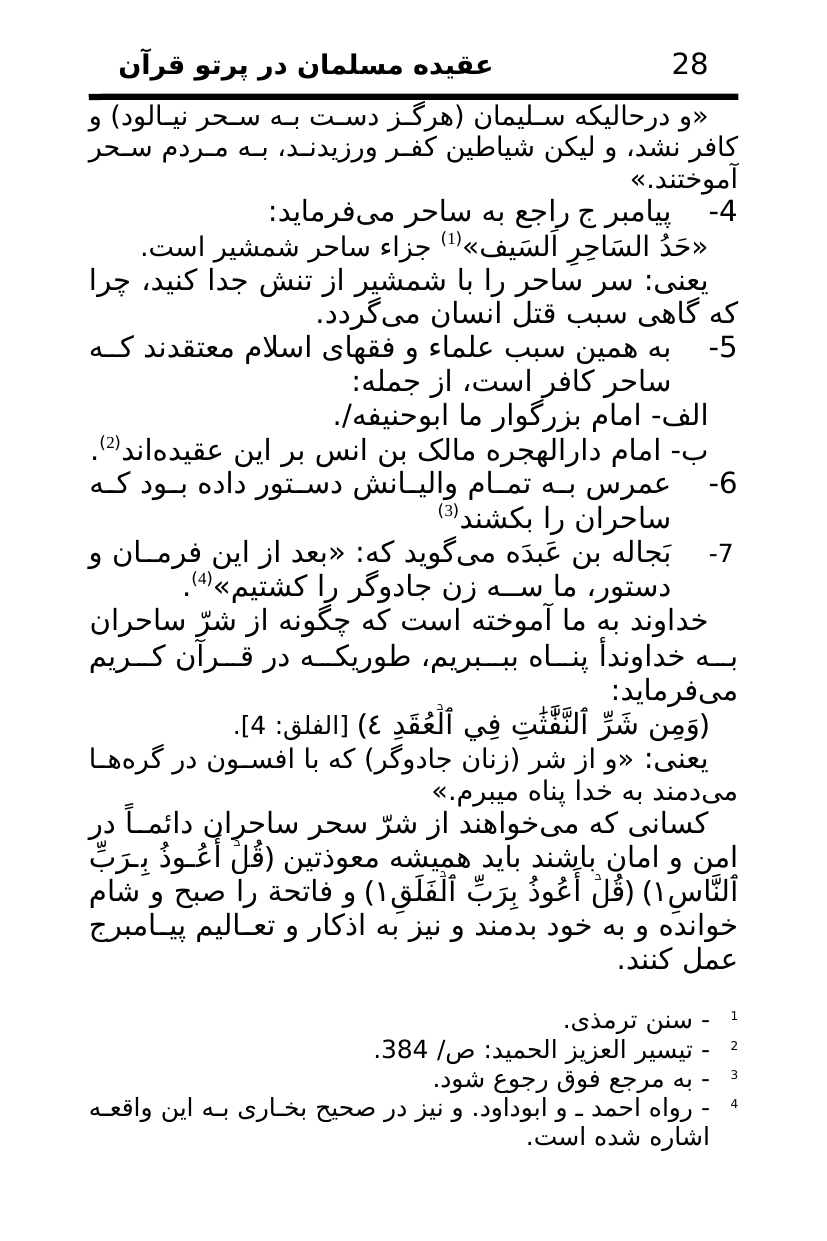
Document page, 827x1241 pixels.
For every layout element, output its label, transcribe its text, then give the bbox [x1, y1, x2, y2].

text کسانی که می‌خواهند از شرّ سحر ساحران دائماً در امن و امان باشند باید همیشه معوذتین ﴿قُلۡ أَعُوذُ بِرَبِّ ٱلنَّاسِ١﴾ ﴿قُلۡ أَعُوذُ بِرَبِّ ٱلۡفَلَقِ١﴾ و فاتحة را صبح و شام خوانده و به خود بدمند و نیز به اذکار و تعالیم پیامبرج عمل کنند. [89, 807, 738, 977]
text «حَدُ السَاحِرِ اَلسَیف»() جزاء ساحر شمشیر است. [89, 229, 738, 263]
list عمرس به تمام والیانش دستور داده بود که ساحران را بکشند() [89, 467, 708, 535]
text ب- امام دارالهجره مالک بن انس بر این عقیده‌اند(). [89, 433, 738, 467]
text ﴿وَمِن شَرِّ ٱلنَّفَّٰثَٰتِ فِي ٱلۡعُقَدِ ٤﴾ [الفلق: 4]. [89, 707, 738, 741]
list پیامبر ج راجع به ساحر می‌فرماید: [89, 195, 708, 229]
text «و درحالیکه سلیمان (هرگز دست به سحر نیالود) و کافر نشد، و لیکن شیاطین کفر ورزیدند، به مردم سحر آموختند.» [89, 100, 738, 195]
text یعنی: سر ساحر را با شمشیر از تنش جدا کنید، چرا که گاهی سبب قتل انسان می‌گردد. [89, 263, 738, 331]
text الف- امام بزرگوار ما ابوحنیفه/. [89, 399, 738, 433]
list بَجاله بن عَبدَه می‌گوید که: «بعد از این فرمان و دستور، ما ســه زن جادوگر را کشتیم»(). [89, 535, 708, 603]
list به همین سبب علماء و فقهای اسلام معتقدند که ساحر کافر است، از جمله: [89, 331, 708, 399]
text یعنی: «و از شر (زنان جادوگر) که با افسون در گره‌ها می‌دمند به خدا پناه میبرم.» [89, 741, 738, 807]
text خداوند به ما آموخته است که چگونه از شرّ ساحران به خداوندأ پناه بببریم، طوریکه در قرآن کریم می‌فرماید: [89, 603, 738, 707]
